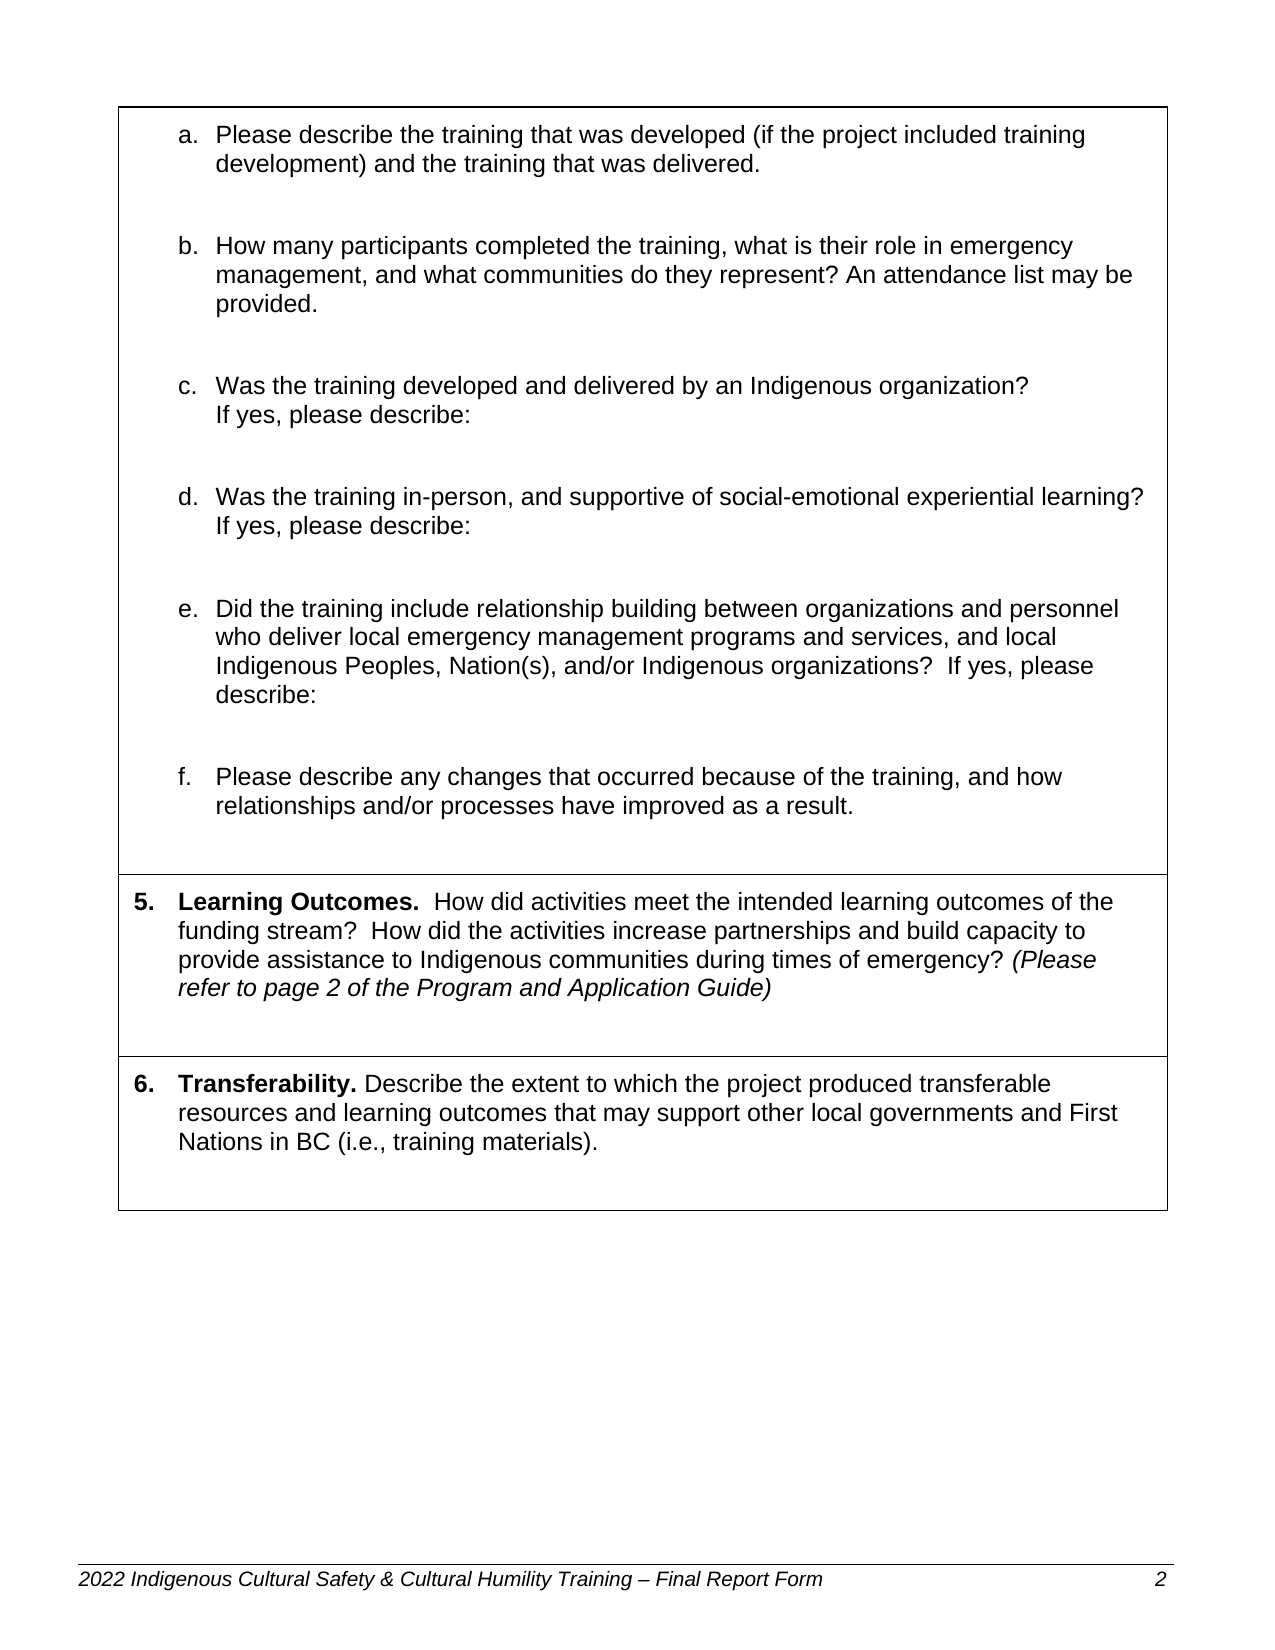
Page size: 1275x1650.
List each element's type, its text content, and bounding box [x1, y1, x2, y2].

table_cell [119, 108, 1167, 874]
table_cell Learning Outcomes. How did activities meet the intended learning outcomes of the funding stream? How did the activities increase partnerships and build capacity to provide assistance to Indigenous communities during times of emergency? (Please refer to page 2 of the Program and Application Guide) [119, 875, 1167, 1056]
table_cell Transferability. Describe the extent to which the project produced transferable resources and learning outcomes that may support other local governments and First Nations in BC (i.e., training materials). [119, 1057, 1167, 1209]
